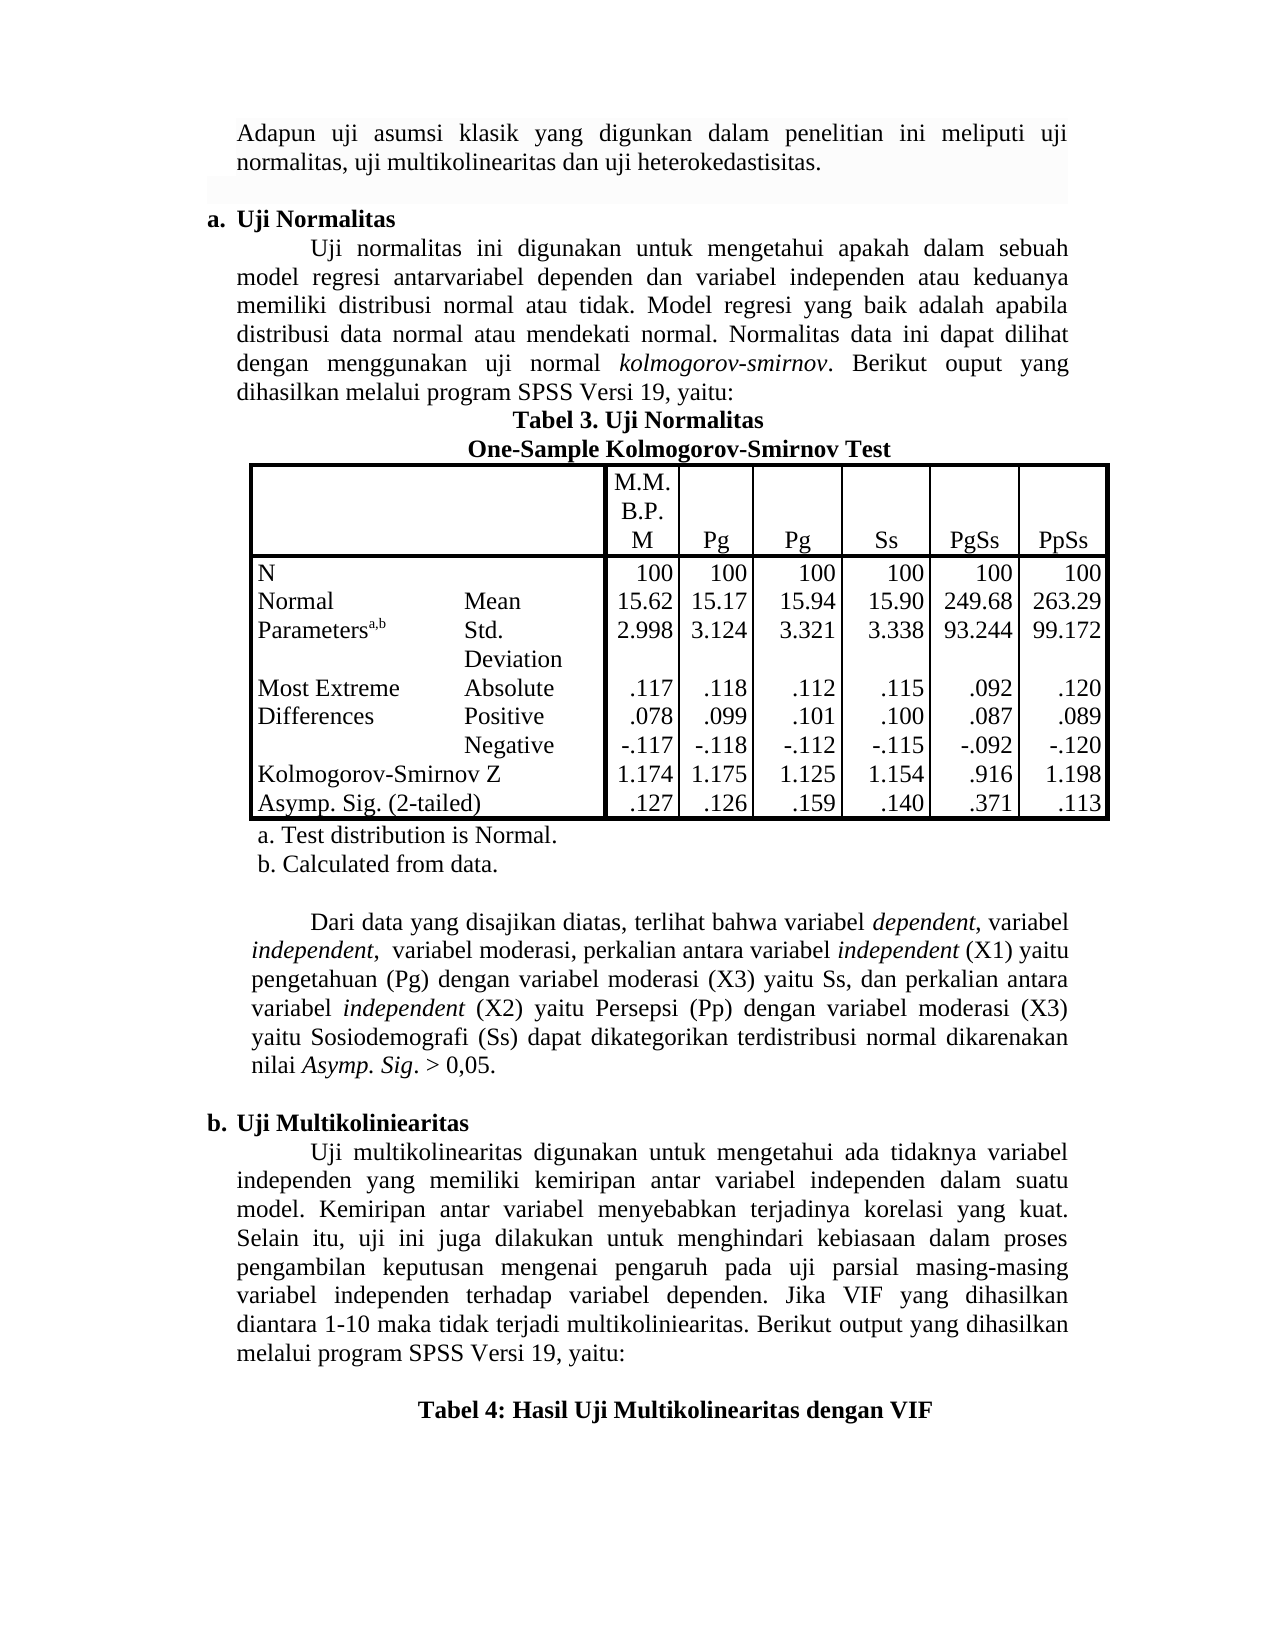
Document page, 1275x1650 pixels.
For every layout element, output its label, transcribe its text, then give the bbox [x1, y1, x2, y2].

table_cell 249.68 [931, 586, 1018, 615]
table_cell 100 [754, 558, 841, 586]
table_cell .140 [843, 788, 929, 816]
table_cell 100 [931, 558, 1018, 586]
table_cell Pg [680, 467, 752, 553]
table_cell [253, 467, 603, 553]
table_cell .099 [680, 701, 752, 730]
table_cell Pg [754, 467, 841, 553]
table_cell 2.998 [608, 615, 678, 673]
table_cell -.112 [754, 730, 841, 759]
table_cell 100 [843, 558, 929, 586]
table_cell .101 [754, 701, 841, 730]
table_cell 15.90 [843, 586, 929, 615]
table_cell 1.174 [608, 759, 678, 788]
table_cell .112 [754, 673, 841, 701]
table_cell 3.124 [680, 615, 752, 673]
text Uji multikolinearitas digunakan untuk mengetahui ada tidaknya variabel independen yang memiliki kemiripan antar variabel independen dalam suatu model. Kemiripan antar variabel menyebabkan terjadinya korelasi yang kuat. Selain itu, uji ini juga dilakukan untuk menghindari kebiasaan dalam proses pengambilan keputusan mengenai pengaruh pada uji parsial masing-masing variabel independen terhadap variabel dependen. Jika VIF yang dihasilkan diantara 1-10 maka tidak terjadi multikoliniearitas. Berikut output yang dihasilkan melalui program SPSS Versi 19, yaitu: [236, 1137, 1069, 1367]
table_cell -.117 [608, 730, 678, 759]
table_cell .118 [680, 673, 752, 701]
table_cell Ss [843, 467, 929, 553]
table_cell .159 [754, 788, 841, 816]
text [236, 118, 1068, 176]
table_cell Normal Parametersa,b [253, 586, 458, 673]
table_cell -.115 [843, 730, 929, 759]
table_cell .092 [931, 673, 1018, 701]
table_cell 15.62 [608, 586, 678, 615]
table_cell a. Test distribution is Normal. b. Calculated from data. [251, 821, 1107, 878]
list Uji Multikoliniearitas [207, 1108, 1069, 1137]
table_cell .115 [843, 673, 929, 701]
table_cell Most Extreme Differences [253, 673, 458, 759]
table_cell .916 [931, 759, 1018, 788]
table_cell .089 [1020, 701, 1105, 730]
table_cell 1.198 [1020, 759, 1105, 788]
table_cell 3.338 [843, 615, 929, 673]
table_cell Mean [458, 586, 603, 615]
text Tabel 4: Hasil Uji Multikolinearitas dengan VIF [282, 1396, 1069, 1424]
table_cell Asymp. Sig. (2-tailed) [253, 788, 603, 816]
table_cell .087 [931, 701, 1018, 730]
table_cell M.M.B.P.M [608, 467, 678, 553]
table_cell Negative [458, 730, 603, 759]
table_cell 15.17 [680, 586, 752, 615]
table_header One-Sample Kolmogorov-Smirnov Test [251, 434, 1107, 463]
table_cell -.092 [931, 730, 1018, 759]
table_cell Positive [458, 701, 603, 730]
table_cell 1.175 [680, 759, 752, 788]
table_cell .120 [1020, 673, 1105, 701]
table_cell .371 [931, 788, 1018, 816]
table_cell 3.321 [754, 615, 841, 673]
table_cell 93.244 [931, 615, 1018, 673]
table_cell 100 [680, 558, 752, 586]
table_cell 1.125 [754, 759, 841, 788]
table_cell 263.29 [1020, 586, 1105, 615]
table_cell .126 [680, 788, 752, 816]
table_cell PgSs [931, 467, 1018, 553]
text Tabel 3. Uji Normalitas [207, 406, 1069, 434]
table_cell -.120 [1020, 730, 1105, 759]
list Uji Normalitas [207, 204, 1069, 233]
table_cell N [253, 558, 603, 586]
table_cell .113 [1020, 788, 1105, 816]
table_cell 100 [1020, 558, 1105, 586]
text Dari data yang disajikan diatas, terlihat bahwa variabel dependent, variabel independent, variabel moderasi, perkalian antara variabel independent (X1) yaitu pengetahuan (Pg) dengan variabel moderasi (X3) yaitu Ss, dan perkalian antara variabel independent (X2) yaitu Persepsi (Pp) dengan variabel moderasi (X3) yaitu Sosiodemografi (Ss) dapat dikategorikan terdistribusi normal dikarenakan nilai Asymp. Sig. > 0,05. [251, 907, 1069, 1079]
text Uji normalitas ini digunakan untuk mengetahui apakah dalam sebuah model regresi antarvariabel dependen dan variabel independen atau keduanya memiliki distribusi normal atau tidak. Model regresi yang baik adalah apabila distribusi data normal atau mendekati normal. Normalitas data ini dapat dilihat dengan menggunakan uji normal kolmogorov-smirnov. Berikut ouput yang dihasilkan melalui program SPSS Versi 19, yaitu: [236, 233, 1069, 406]
table_cell 99.172 [1020, 615, 1105, 673]
table_cell Absolute [458, 673, 603, 701]
table_cell Std. Deviation [458, 615, 603, 673]
table_cell .078 [608, 701, 678, 730]
table_cell 100 [608, 558, 678, 586]
table_cell -.118 [680, 730, 752, 759]
table_cell Kolmogorov-Smirnov Z [253, 759, 603, 788]
table_cell .100 [843, 701, 929, 730]
table_cell .117 [608, 673, 678, 701]
table_cell 15.94 [754, 586, 841, 615]
table_cell PpSs [1020, 467, 1105, 553]
table_cell 1.154 [843, 759, 929, 788]
table_cell .127 [608, 788, 678, 816]
